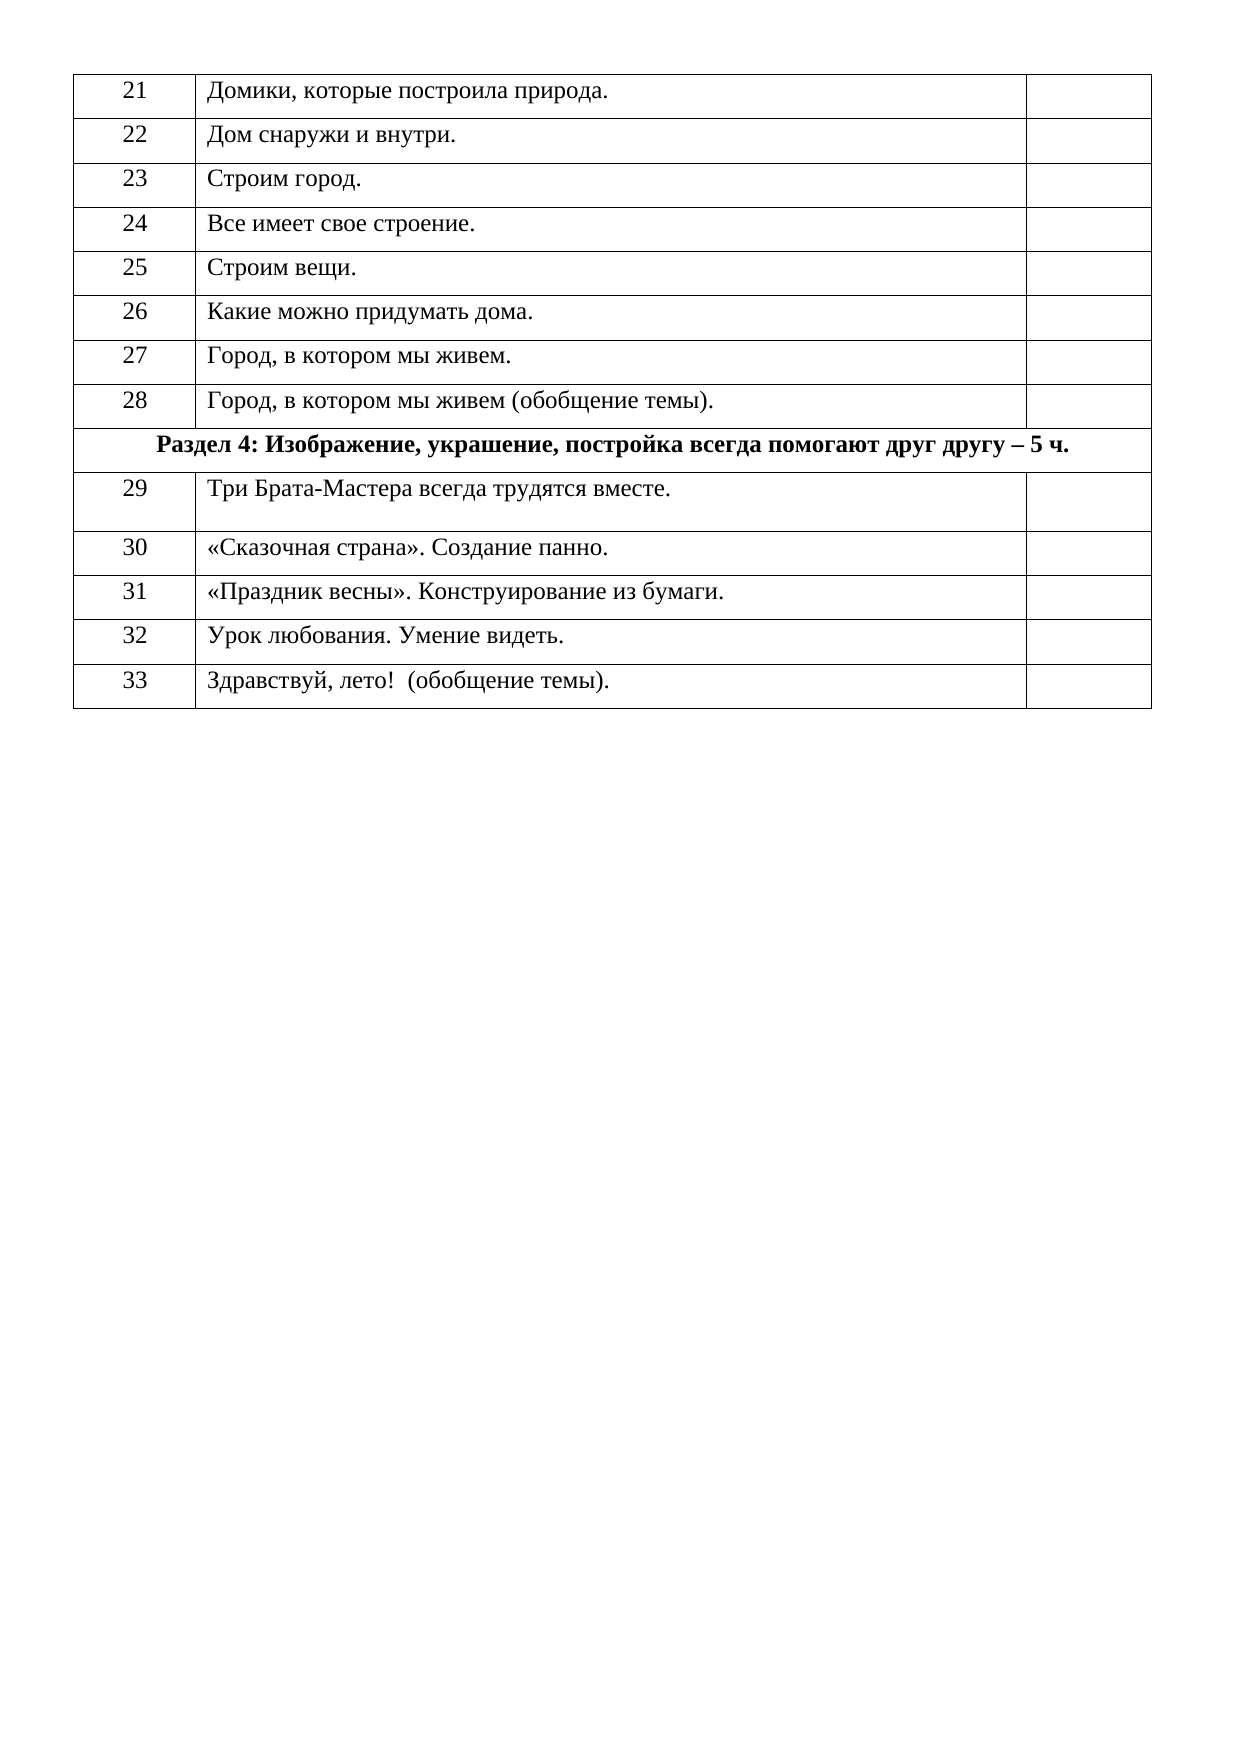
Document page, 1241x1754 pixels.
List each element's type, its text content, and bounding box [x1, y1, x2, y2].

table_cell 24 [74, 208, 195, 251]
table_cell 32 [74, 620, 195, 664]
table_cell «Праздник весны». Конструирование из бумаги. [196, 576, 1026, 619]
table_cell 27 [74, 341, 195, 384]
table_cell Строим город. [196, 164, 1026, 207]
table_cell Какие можно придумать дома. [196, 296, 1026, 339]
table_cell [1027, 532, 1151, 575]
table_cell 25 [74, 252, 195, 295]
table_cell [1027, 296, 1151, 339]
table_cell Раздел 4: Изображение, украшение, постройка всегда помогают друг другу – 5 ч. [74, 429, 1151, 472]
table_cell [1027, 164, 1151, 207]
table_cell 30 [74, 532, 195, 575]
table_cell Три Брата-Мастера всегда трудятся вместе. [196, 473, 1026, 531]
table_cell [1027, 208, 1151, 251]
table_cell Урок любования. Умение видеть. [196, 620, 1026, 664]
table_cell 26 [74, 296, 195, 339]
table_cell [1027, 341, 1151, 384]
table_cell [1027, 252, 1151, 295]
table_cell Все имеет свое строение. [196, 208, 1026, 251]
table_cell 22 [74, 119, 195, 162]
table_cell 31 [74, 576, 195, 619]
table_cell [1027, 119, 1151, 162]
table_cell Домики, которые построила природа. [196, 75, 1026, 118]
table_cell [1027, 576, 1151, 619]
table_cell 23 [74, 164, 195, 207]
table_cell [1027, 473, 1151, 531]
table_cell Здравствуй, лето! (обобщение темы). [196, 665, 1026, 708]
table_cell 29 [74, 473, 195, 531]
table_cell [1027, 385, 1151, 428]
table_cell 28 [74, 385, 195, 428]
table_cell 33 [74, 665, 195, 708]
table_cell Дом снаружи и внутри. [196, 119, 1026, 162]
table_cell Город, в котором мы живем (обобщение темы). [196, 385, 1026, 428]
table_cell 21 [74, 75, 195, 118]
table_cell Город, в котором мы живем. [196, 341, 1026, 384]
table_cell [1027, 75, 1151, 118]
table_cell Строим вещи. [196, 252, 1026, 295]
table_cell «Сказочная страна». Создание панно. [196, 532, 1026, 575]
table_cell [1027, 620, 1151, 664]
table_cell [1027, 665, 1151, 708]
